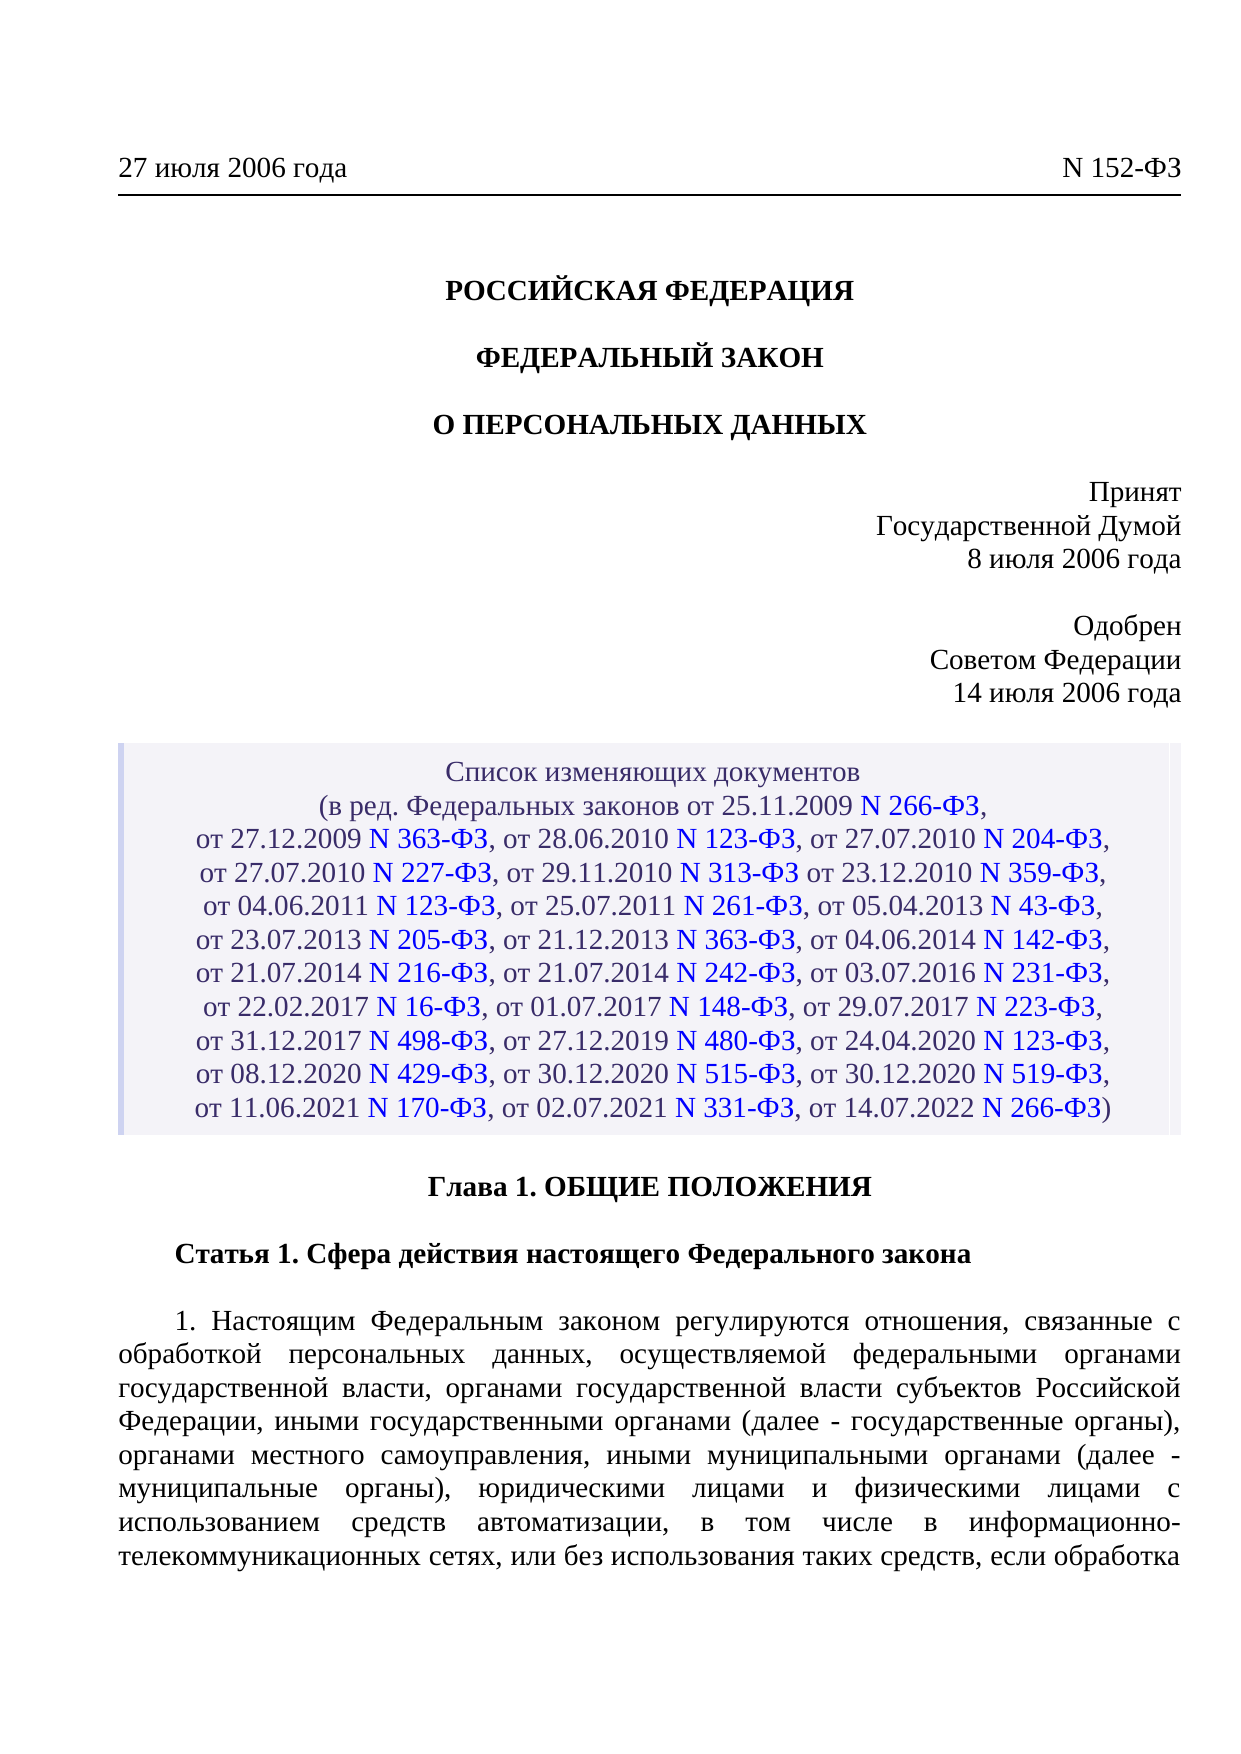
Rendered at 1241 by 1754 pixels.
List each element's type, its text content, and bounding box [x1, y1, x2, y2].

table_header 27 июля 2006 года [118, 150, 649, 183]
text Государственной Думой [118, 508, 1181, 541]
text ФЕДЕРАЛЬНЫЙ ЗАКОН [118, 340, 1181, 374]
table_header [118, 743, 124, 1135]
table_header Список изменяющих документов (в ред. Федеральных законов от 25.11.2009 N 266-ФЗ, от 27.12.2009 N 363-ФЗ, от 28.06.2010 N 123-ФЗ, от 27.07.2010 N 204-ФЗ, от 27.07.2010 N 227-ФЗ, от 29.11.2010 N 313-ФЗ от 23.12.2010 N 359-ФЗ, от 04.06.2011 N 123-ФЗ, от 25.07.2011 N 261-ФЗ, от 05.04.2013 N 43-ФЗ, от 23.07.2013 N 205-ФЗ, от 21.12.2013 N 363-ФЗ, от 04.06.2014 N 142-ФЗ, от 21.07.2014 N 216-ФЗ, от 21.07.2014 N 242-ФЗ, от 03.07.2016 N 231-ФЗ, от 22.02.2017 N 16-ФЗ, от 01.07.2017 N 148-ФЗ, от 29.07.2017 N 223-ФЗ, от 31.12.2017 N 498-ФЗ, от 27.12.2019 N 480-ФЗ, от 24.04.2020 N 123-ФЗ, от 08.12.2020 N 429-ФЗ, от 30.12.2020 N 515-ФЗ, от 30.12.2020 N 519-ФЗ, от 11.06.2021 N 170-ФЗ, от 02.07.2021 N 331-ФЗ, от 14.07.2022 N 266-ФЗ) [136, 743, 1169, 1135]
text Статья 1. Сфера действия настоящего Федерального закона [118, 1236, 1181, 1269]
text Глава 1. ОБЩИЕ ПОЛОЖЕНИЯ [118, 1169, 1181, 1202]
table_header [1170, 743, 1181, 1135]
table_header [124, 743, 136, 1135]
text 14 июля 2006 года [118, 676, 1181, 709]
text Принят [118, 474, 1181, 508]
text 8 июля 2006 года [118, 541, 1181, 575]
text О ПЕРСОНАЛЬНЫХ ДАННЫХ [118, 407, 1181, 441]
text РОССИЙСКАЯ ФЕДЕРАЦИЯ [118, 273, 1181, 307]
text Одобрен [118, 608, 1181, 642]
table_header N 152-ФЗ [650, 150, 1181, 183]
text Советом Федерации [118, 642, 1181, 676]
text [118, 1303, 1181, 1571]
